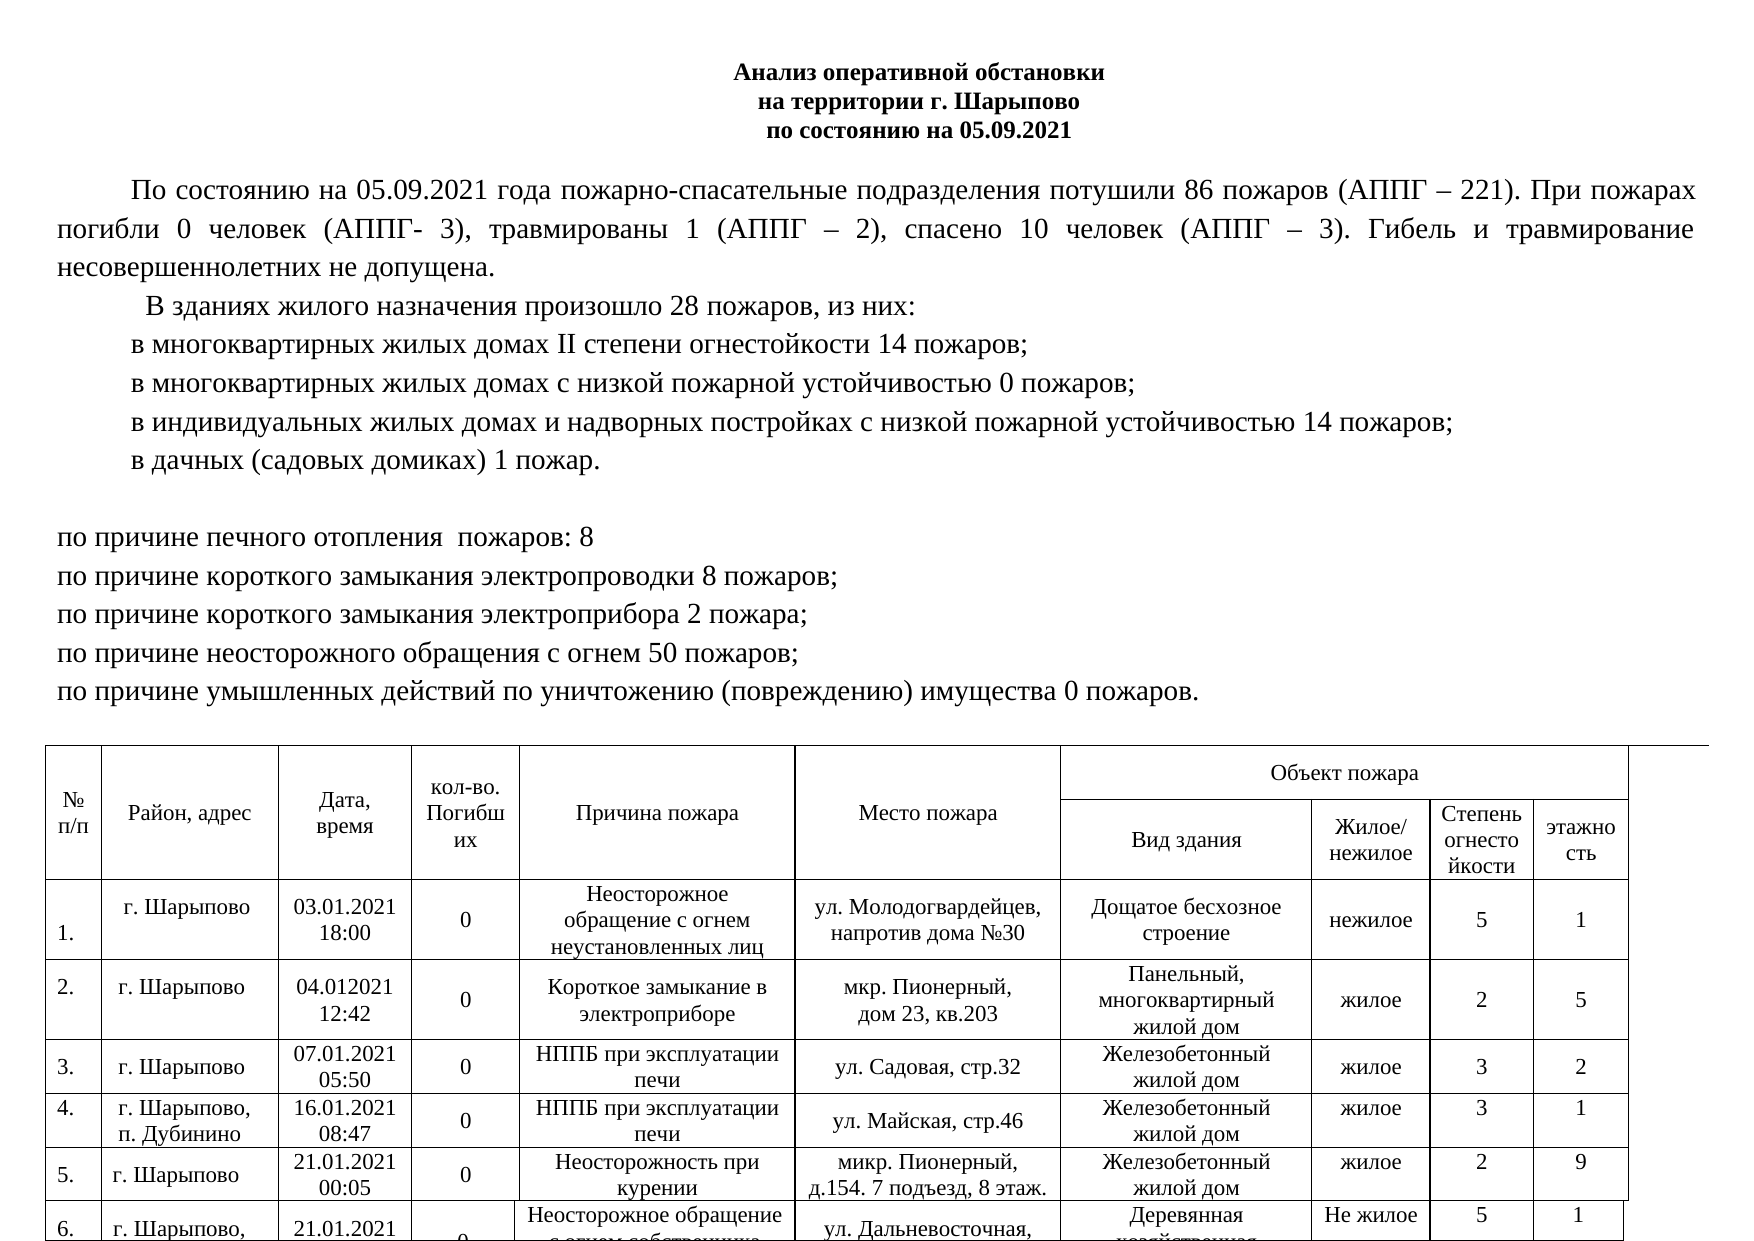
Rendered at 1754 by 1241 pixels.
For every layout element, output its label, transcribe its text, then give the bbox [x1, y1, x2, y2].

table_cell Панельный, многоквартирный жилой дом [1061, 960, 1311, 1039]
table_header Анализ оперативной обстановки на территории г. Шарыпово по состоянию на 05.09.2021 По состоянию на 05.09.2021 года пожарно-спасательные подразделения потушили 86 пожаров (АППГ – 221). При пожарах погибли 0 человек (АППГ- 3), травмированы 1 (АППГ – 2), спасено 10 человек (АППГ – 3). Гибель и травмирование несовершеннолетних не допущена. В зданиях жилого назначения произошло 28 пожаров, из них: в многоквартирных жилых домах II степени огнестойкости 14 пожаров; в многоквартирных жилых домах с низкой пожарной устойчивостью 0 пожаров; в индивидуальных жилых домах и надворных постройках с низкой пожарной устойчивостью 14 пожаров; в дачных (садовых домиках) 1 пожар. по причине печного отопления пожаров: 8 по причине короткого замыкания электропроводки 8 пожаров; по причине короткого замыкания электроприбора 2 пожара; по причине неосторожного обращения с огнем 50 пожаров; по причине умышленных действий по уничтожению (повреждению) имущества 0 пожаров. [46, 0, 1708, 745]
table_cell Дощатое бесхозное строение [1061, 880, 1311, 959]
table_cell 3 [1431, 1040, 1533, 1093]
table_cell г. Шарыпово [102, 880, 278, 959]
table_cell Железобетонный жилой дом [1061, 1040, 1311, 1093]
table_cell 0 [412, 1148, 519, 1200]
table_cell г. Шарыпово, п. Дубинино [102, 1094, 278, 1147]
table_cell 6. [46, 1201, 101, 1240]
table_cell Железобетонный жилой дом [1061, 1094, 1311, 1147]
table_cell Деревянная хозяйственная постройка [1061, 1201, 1311, 1240]
table_cell 21.01.2021 00:05 [279, 1148, 411, 1200]
table_cell Объект пожара [1061, 746, 1628, 799]
table_cell жилое [1312, 1094, 1429, 1147]
table_cell 0 [412, 1201, 514, 1240]
table_cell 4. [46, 1094, 101, 1147]
table_cell жилое [1312, 1148, 1429, 1200]
table_cell 3 [1431, 1094, 1533, 1147]
table_cell Короткое замыкание в электроприборе [520, 960, 794, 1039]
table_cell 2 [1534, 1040, 1628, 1093]
table_cell Степень огнестойкости [1431, 800, 1533, 879]
table_cell мкр. Пионерный, дом 23, кв.203 [796, 960, 1060, 1039]
table_cell Место пожара [796, 746, 1060, 879]
table_cell Причина пожара [520, 746, 794, 879]
table_cell 2 [1431, 1148, 1533, 1200]
table_cell этажность [1534, 800, 1628, 879]
table_cell 5 [1534, 960, 1628, 1039]
table_cell №п/п [46, 746, 101, 879]
table_cell нежилое [1312, 880, 1429, 959]
table_cell 16.01.2021 08:47 [279, 1094, 411, 1147]
table_cell 03.01.2021 18:00 [279, 880, 411, 959]
table_cell ул. Дальневосточная, д.11 [796, 1201, 1060, 1240]
table_cell 1. [46, 880, 101, 959]
table_cell 0 [412, 1040, 519, 1093]
table_cell 9 [1534, 1148, 1628, 1200]
table_cell 5 [1431, 880, 1533, 959]
table_cell 04.012021 12:42 [279, 960, 411, 1039]
table_cell ул. Майская, стр.46 [796, 1094, 1060, 1147]
table_cell г. Шарыпово [102, 960, 278, 1039]
table_cell 07.01.2021 05:50 [279, 1040, 411, 1093]
table_cell жилое [1312, 960, 1429, 1039]
table_cell 1 [1534, 1094, 1628, 1147]
table_cell 2. [46, 960, 101, 1039]
table_cell г. Шарыпово [102, 1040, 278, 1093]
table_cell Железобетонный жилой дом [1061, 1148, 1311, 1200]
table_cell Неосторожное обращение с огнем собственника дома [515, 1201, 794, 1240]
table_cell 0 [412, 1094, 519, 1147]
table_cell 3. [46, 1040, 101, 1093]
table_cell жилое [1312, 1040, 1429, 1093]
table_cell Дата, время [279, 746, 411, 879]
table_cell Не жилое [1312, 1201, 1429, 1240]
table_cell 2 [1431, 960, 1533, 1039]
table_cell ул. Молодогвардейцев, напротив дома №30 [796, 880, 1060, 959]
table_cell Вид здания [1061, 800, 1311, 879]
table_cell ул. Садовая, стр.32 [796, 1040, 1060, 1093]
table_cell 0 [412, 880, 519, 959]
table_cell г. Шарыпово, п. Дубинино [102, 1201, 278, 1240]
table_cell НППБ при эксплуатации печи [520, 1040, 794, 1093]
table_cell кол-во. Погибших [412, 746, 519, 879]
table_cell 1 [1534, 1201, 1623, 1240]
table_cell 21.01.2021 06:51 [279, 1201, 411, 1240]
table_cell 5. [46, 1148, 101, 1200]
table_cell 5 [1431, 1201, 1533, 1240]
table_cell Неосторожность при курении [520, 1148, 794, 1200]
table_cell Жилое/ нежилое [1312, 800, 1429, 879]
table_cell 0 [412, 960, 519, 1039]
table_cell 1 [1534, 880, 1628, 959]
table_cell НППБ при эксплуатации печи [520, 1094, 794, 1147]
table_cell Неосторожное обращение с огнем неустановленных лиц [520, 880, 794, 959]
table_cell микр. Пионерный, д.154. 7 подъезд, 8 этаж. [796, 1148, 1060, 1200]
table_cell г. Шарыпово [102, 1148, 278, 1200]
table_cell Район, адрес [102, 746, 278, 879]
